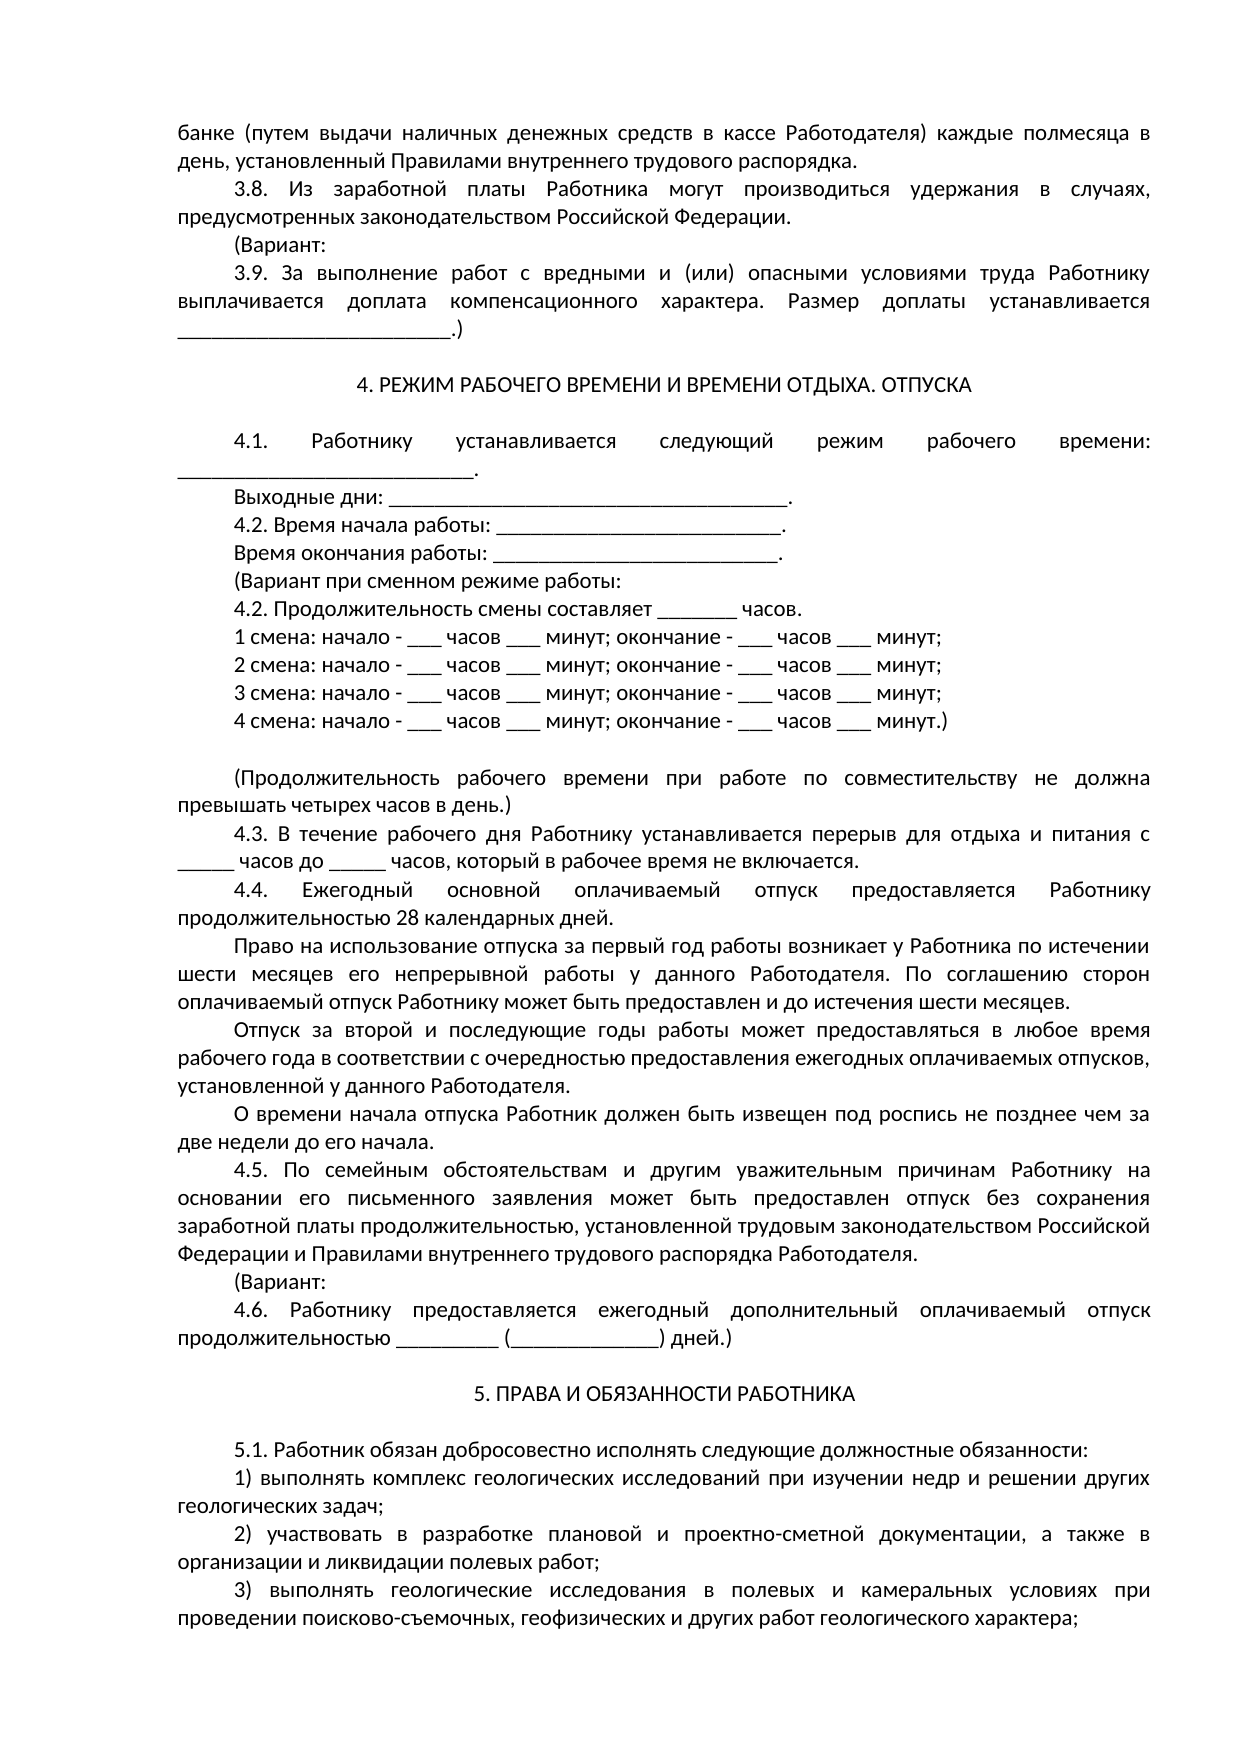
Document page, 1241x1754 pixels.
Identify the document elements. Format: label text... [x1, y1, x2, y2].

text 4.1. Работнику устанавливается следующий режим рабочего времени: __________________________. [177, 426, 1152, 482]
text 3.9. За выполнение работ с вредными и (или) опасными условиями труда Работнику выплачивается доплата компенсационного характера. Размер доплаты устанавливается ________________________.) [177, 258, 1152, 342]
text (Продолжительность рабочего времени при работе по совместительству не должна превышать четырех часов в день.) [177, 763, 1152, 819]
text 4.2. Время начала работы: _________________________. [177, 510, 1152, 538]
text (Вариант при сменном режиме работы: [177, 566, 1152, 594]
text 3) выполнять геологические исследования в полевых и камеральных условиях при проведении поисково-съемочных, геофизических и других работ геологического характера; [177, 1575, 1152, 1631]
text О времени начала отпуска Работник должен быть извещен под роспись не позднее чем за две недели до его начала. [177, 1099, 1152, 1155]
text 4.5. По семейным обстоятельствам и другим уважительным причинам Работнику на основании его письменного заявления может быть предоставлен отпуск без сохранения заработной платы продолжительностью, установленной трудовым законодательством Российской Федерации и Правилами внутреннего трудового распорядка Работодателя. [177, 1155, 1152, 1267]
text 1 смена: начало - ___ часов ___ минут; окончание - ___ часов ___ минут; [177, 622, 1152, 651]
text 3 смена: начало - ___ часов ___ минут; окончание - ___ часов ___ минут; [177, 678, 1152, 707]
text 3.8. Из заработной платы Работника могут производиться удержания в случаях, предусмотренных законодательством Российской Федерации. [177, 174, 1152, 230]
text 2) участвовать в разработке плановой и проектно-сметной документации, а также в организации и ликвидации полевых работ; [177, 1519, 1152, 1575]
text Право на использование отпуска за первый год работы возникает у Работника по истечении шести месяцев его непрерывной работы у данного Работодателя. По соглашению сторон оплачиваемый отпуск Работнику может быть предоставлен и до истечения шести месяцев. [177, 931, 1152, 1015]
text (Вариант: [177, 230, 1152, 258]
text Время окончания работы: _________________________. [177, 538, 1152, 566]
text 5. ПРАВА И ОБЯЗАННОСТИ РАБОТНИКА [177, 1379, 1152, 1407]
text 1) выполнять комплекс геологических исследований при изучении недр и решении других геологических задач; [177, 1463, 1152, 1519]
text Отпуск за второй и последующие годы работы может предоставляться в любое время рабочего года в соответствии с очередностью предоставления ежегодных оплачиваемых отпусков, установленной у данного Работодателя. [177, 1015, 1152, 1099]
text 4.3. В течение рабочего дня Работнику устанавливается перерыв для отдыха и питания с _____ часов до _____ часов, который в рабочее время не включается. [177, 819, 1152, 875]
text 4.2. Продолжительность смены составляет _______ часов. [177, 594, 1152, 622]
text 4 смена: начало - ___ часов ___ минут; окончание - ___ часов ___ минут.) [177, 707, 1152, 734]
text 2 смена: начало - ___ часов ___ минут; окончание - ___ часов ___ минут; [177, 651, 1152, 678]
text Выходные дни: ___________________________________. [177, 482, 1152, 510]
text 4. РЕЖИМ РАБОЧЕГО ВРЕМЕНИ И ВРЕМЕНИ ОТДЫХА. ОТПУСКА [177, 370, 1152, 398]
text 4.6. Работнику предоставляется ежегодный дополнительный оплачиваемый отпуск продолжительностью _________ (_____________) дней.) [177, 1295, 1152, 1351]
text 5.1. Работник обязан добросовестно исполнять следующие должностные обязанности: [177, 1435, 1152, 1463]
text 4.4. Ежегодный основной оплачиваемый отпуск предоставляется Работнику продолжительностью 28 календарных дней. [177, 875, 1152, 931]
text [177, 118, 1152, 174]
text (Вариант: [177, 1267, 1152, 1295]
